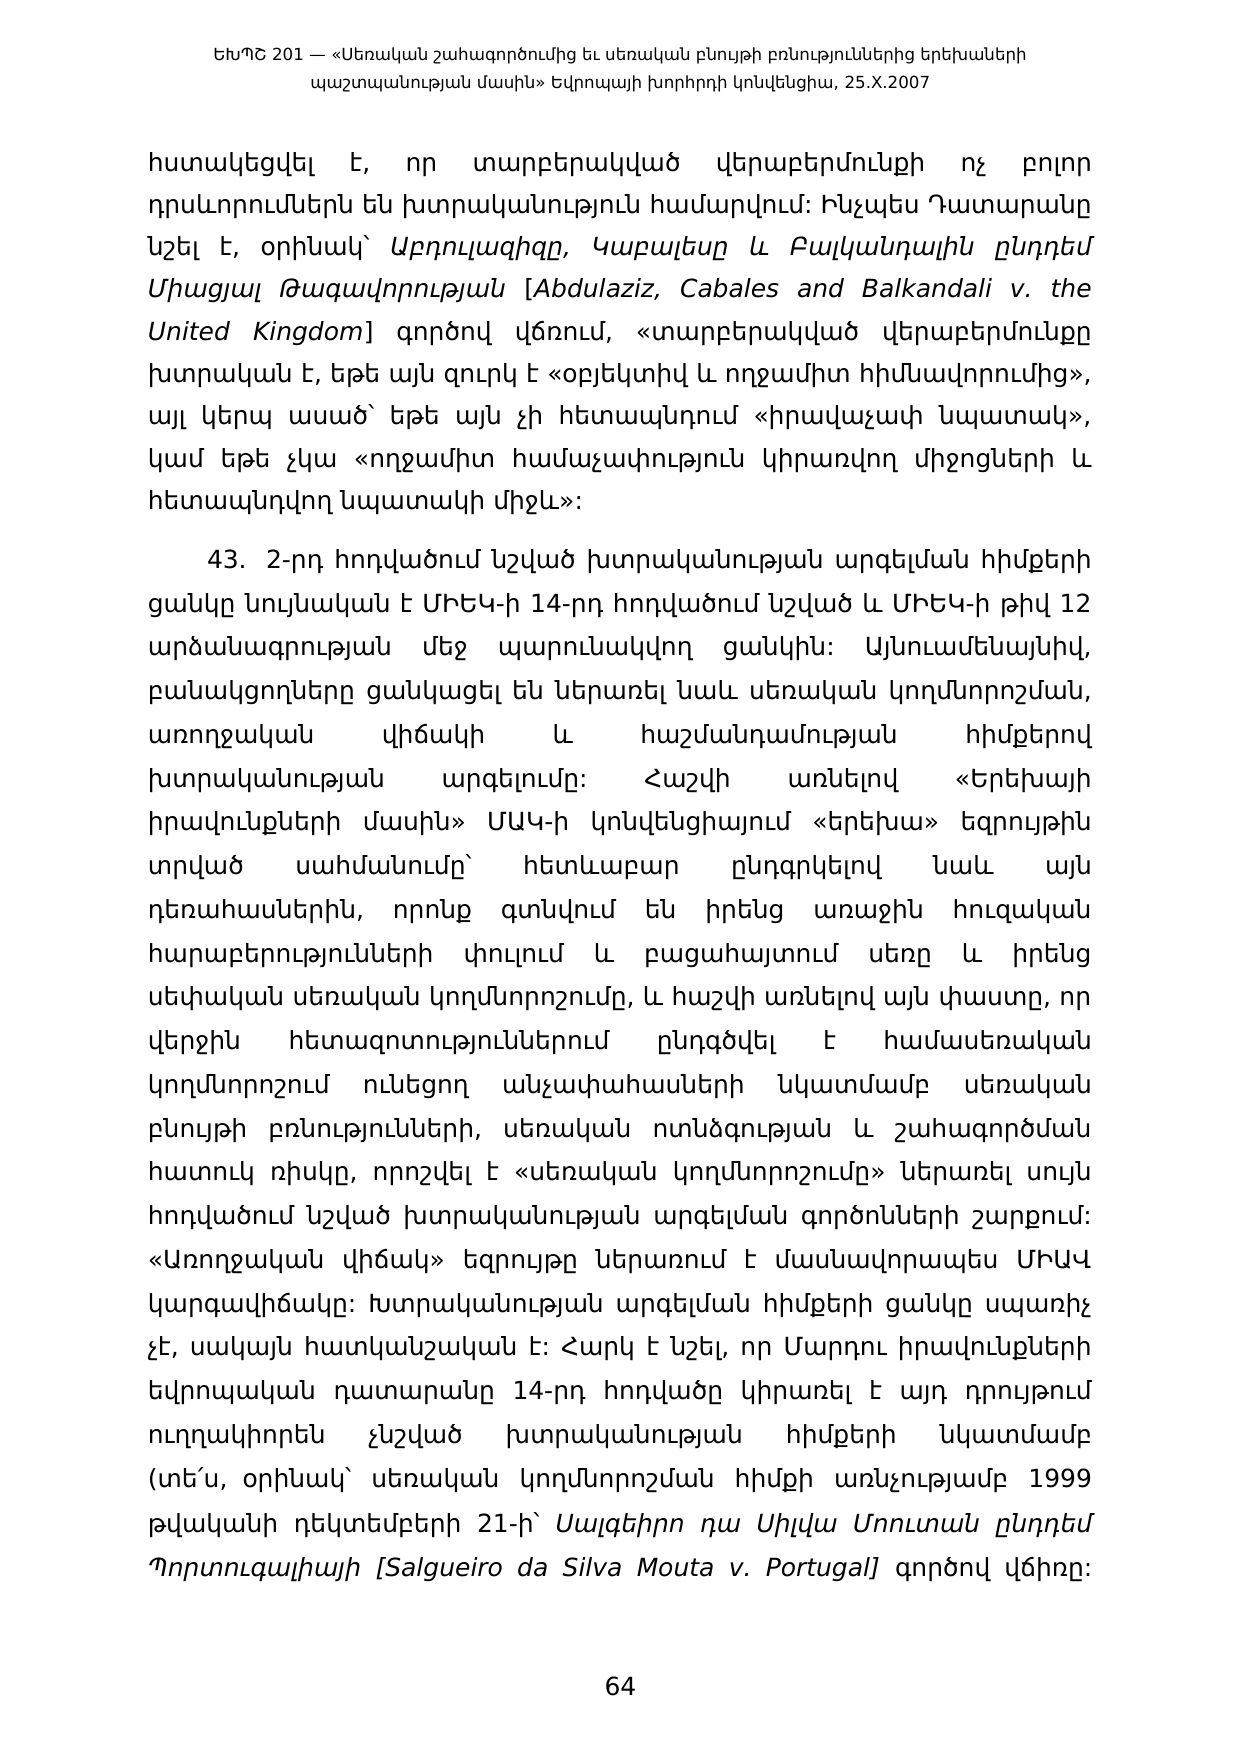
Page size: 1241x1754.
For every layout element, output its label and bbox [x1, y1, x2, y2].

text [148, 545, 1092, 1582]
text [148, 148, 1092, 515]
